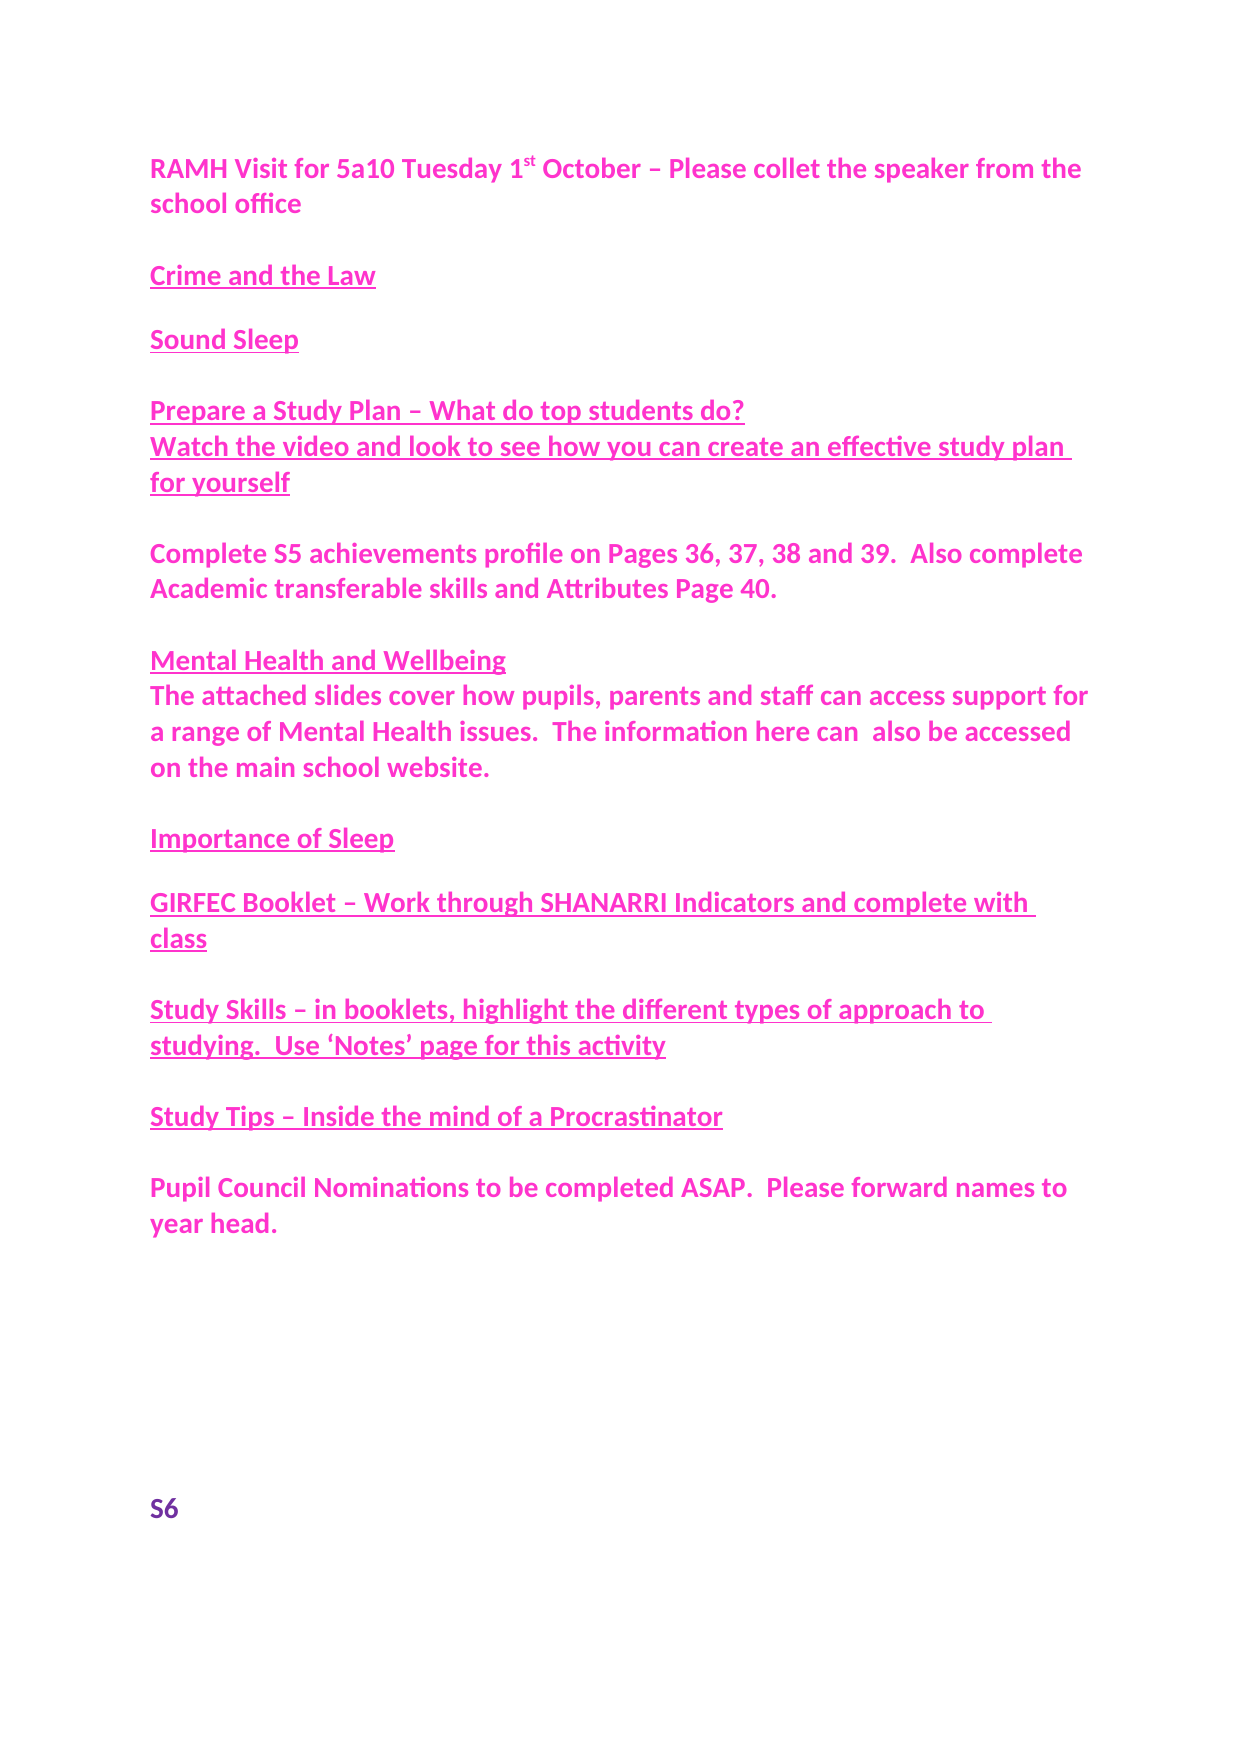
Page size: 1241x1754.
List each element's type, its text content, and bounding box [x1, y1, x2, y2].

text Study Skills – in booklets, highlight the different types of approach to studying. Use ‘Notes’ page for this activity [150, 991, 1090, 1062]
text Importance of Sleep [150, 820, 1090, 856]
text Study Tips – Inside the mind of a Procrastinator [150, 1098, 1090, 1134]
text Crime and the Law [150, 257, 1090, 292]
text The attached slides cover how pupils, parents and staff can access support for a range of Mental Health issues. The information here can also be accessed on the main school website. [150, 677, 1090, 784]
text Watch the video and look to see how you can create an effective study plan for yourself [150, 428, 1090, 499]
text Mental Health and Wellbeing [150, 642, 1090, 677]
text S6 [150, 1490, 1090, 1526]
text Complete S5 achievements profile on Pages 36, 37, 38 and 39. Also complete Academic transferable skills and Attributes Page 40. [150, 535, 1090, 606]
text Pupil Council Nominations to be completed ASAP. Please forward names to year head. [150, 1169, 1090, 1241]
text Prepare a Study Plan – What do top students do? [150, 392, 1090, 428]
text RAMH Visit for 5a10 Tuesday 1st October – Please collet the speaker from the school office [150, 150, 1090, 221]
text GIRFEC Booklet – Work through SHANARRI Indicators and complete with class [150, 884, 1090, 956]
text Sound Sleep [150, 321, 1090, 357]
